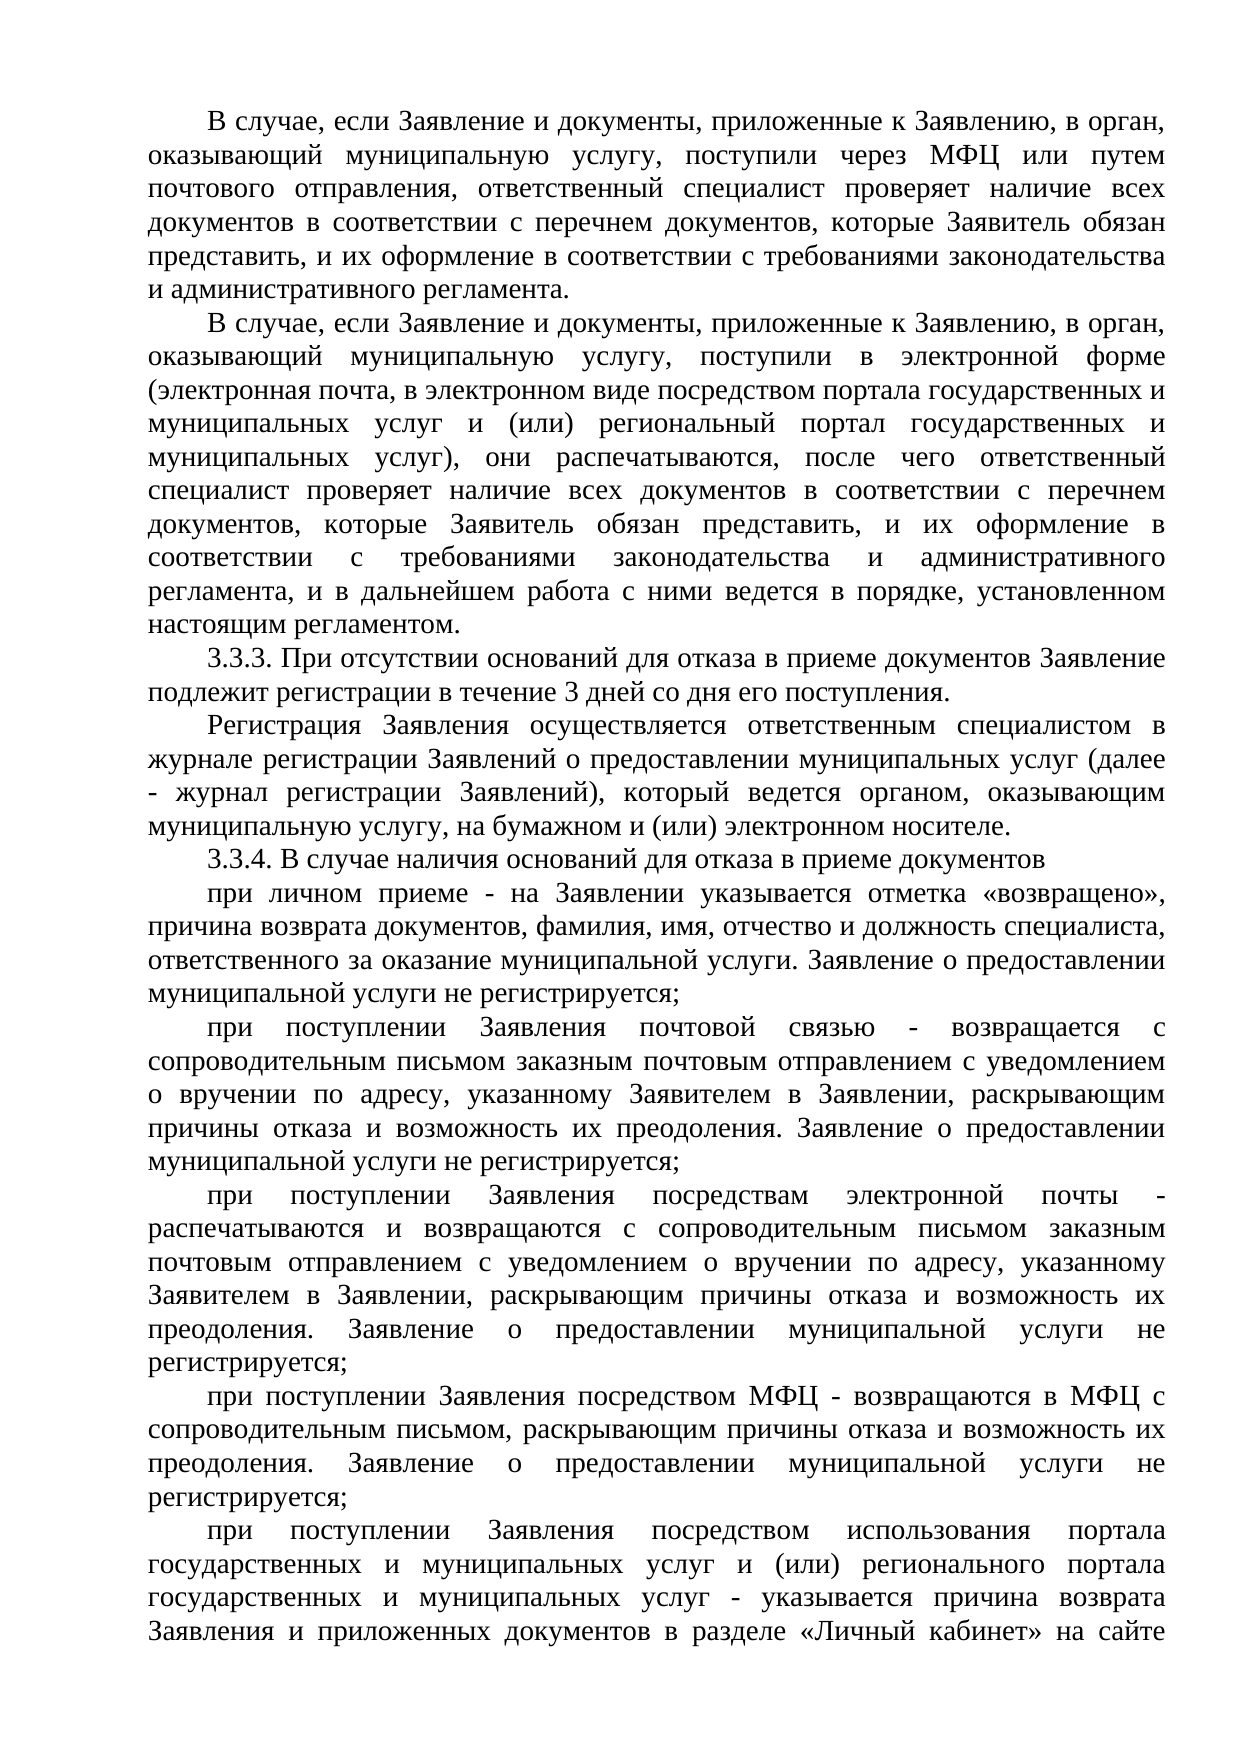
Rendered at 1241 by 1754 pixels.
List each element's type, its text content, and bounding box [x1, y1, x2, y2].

text при личном приеме - на Заявлении указывается отметка «возвращено», причина возврата документов, фамилия, имя, отчество и должность специалиста, ответственного за оказание муниципальной услуги. Заявление о предоставлении муниципальной услуги не регистрируется; [148, 875, 1167, 1009]
text В случае, если Заявление и документы, приложенные к Заявлению, в орган, оказывающий муниципальную услугу, поступили через МФЦ или путем почтового отправления, ответственный специалист проверяет наличие всех документов в соответствии с перечнем документов, которые Заявитель обязан представить, и их оформление в соответствии с требованиями законодательства и административного регламента. [148, 103, 1167, 305]
text при поступлении Заявления посредствам электронной почты - распечатываются и возвращаются с сопроводительным письмом заказным почтовым отправлением с уведомлением о вручении по адресу, указанному Заявителем в Заявлении, раскрывающим причины отказа и возможность их преодоления. Заявление о предоставлении муниципальной услуги не регистрируется; [148, 1177, 1167, 1378]
text при поступлении Заявления почтовой связью - возвращается с сопроводительным письмом заказным почтовым отправлением с уведомлением о вручении по адресу, указанному Заявителем в Заявлении, раскрывающим причины отказа и возможность их преодоления. Заявление о предоставлении муниципальной услуги не регистрируется; [148, 1009, 1167, 1177]
text при поступлении Заявления посредством МФЦ - возвращаются в МФЦ с сопроводительным письмом, раскрывающим причины отказа и возможность их преодоления. Заявление о предоставлении муниципальной услуги не регистрируется; [148, 1378, 1167, 1512]
text 3.3.4. В случае наличия оснований для отказа в приеме документов [148, 841, 1167, 875]
text 3.3.3. При отсутствии оснований для отказа в приеме документов Заявление подлежит регистрации в течение 3 дней со дня его поступления. [148, 640, 1167, 707]
text Регистрация Заявления осуществляется ответственным специалистом в журнале регистрации Заявлений о предоставлении муниципальных услуг (далее - журнал регистрации Заявлений), который ведется органом, оказывающим муниципальную услугу, на бумажном и (или) электронном носителе. [148, 707, 1167, 841]
text В случае, если Заявление и документы, приложенные к Заявлению, в орган, оказывающий муниципальную услугу, поступили в электронной форме (электронная почта, в электронном виде посредством портала государственных и муниципальных услуг и (или) региональный портал государственных и муниципальных услуг), они распечатываются, после чего ответственный специалист проверяет наличие всех документов в соответствии с перечнем документов, которые Заявитель обязан представить, и их оформление в соответствии с требованиями законодательства и административного регламента, и в дальнейшем работа с ними ведется в порядке, установленном настоящим регламентом. [148, 305, 1167, 640]
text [148, 1512, 1167, 1646]
